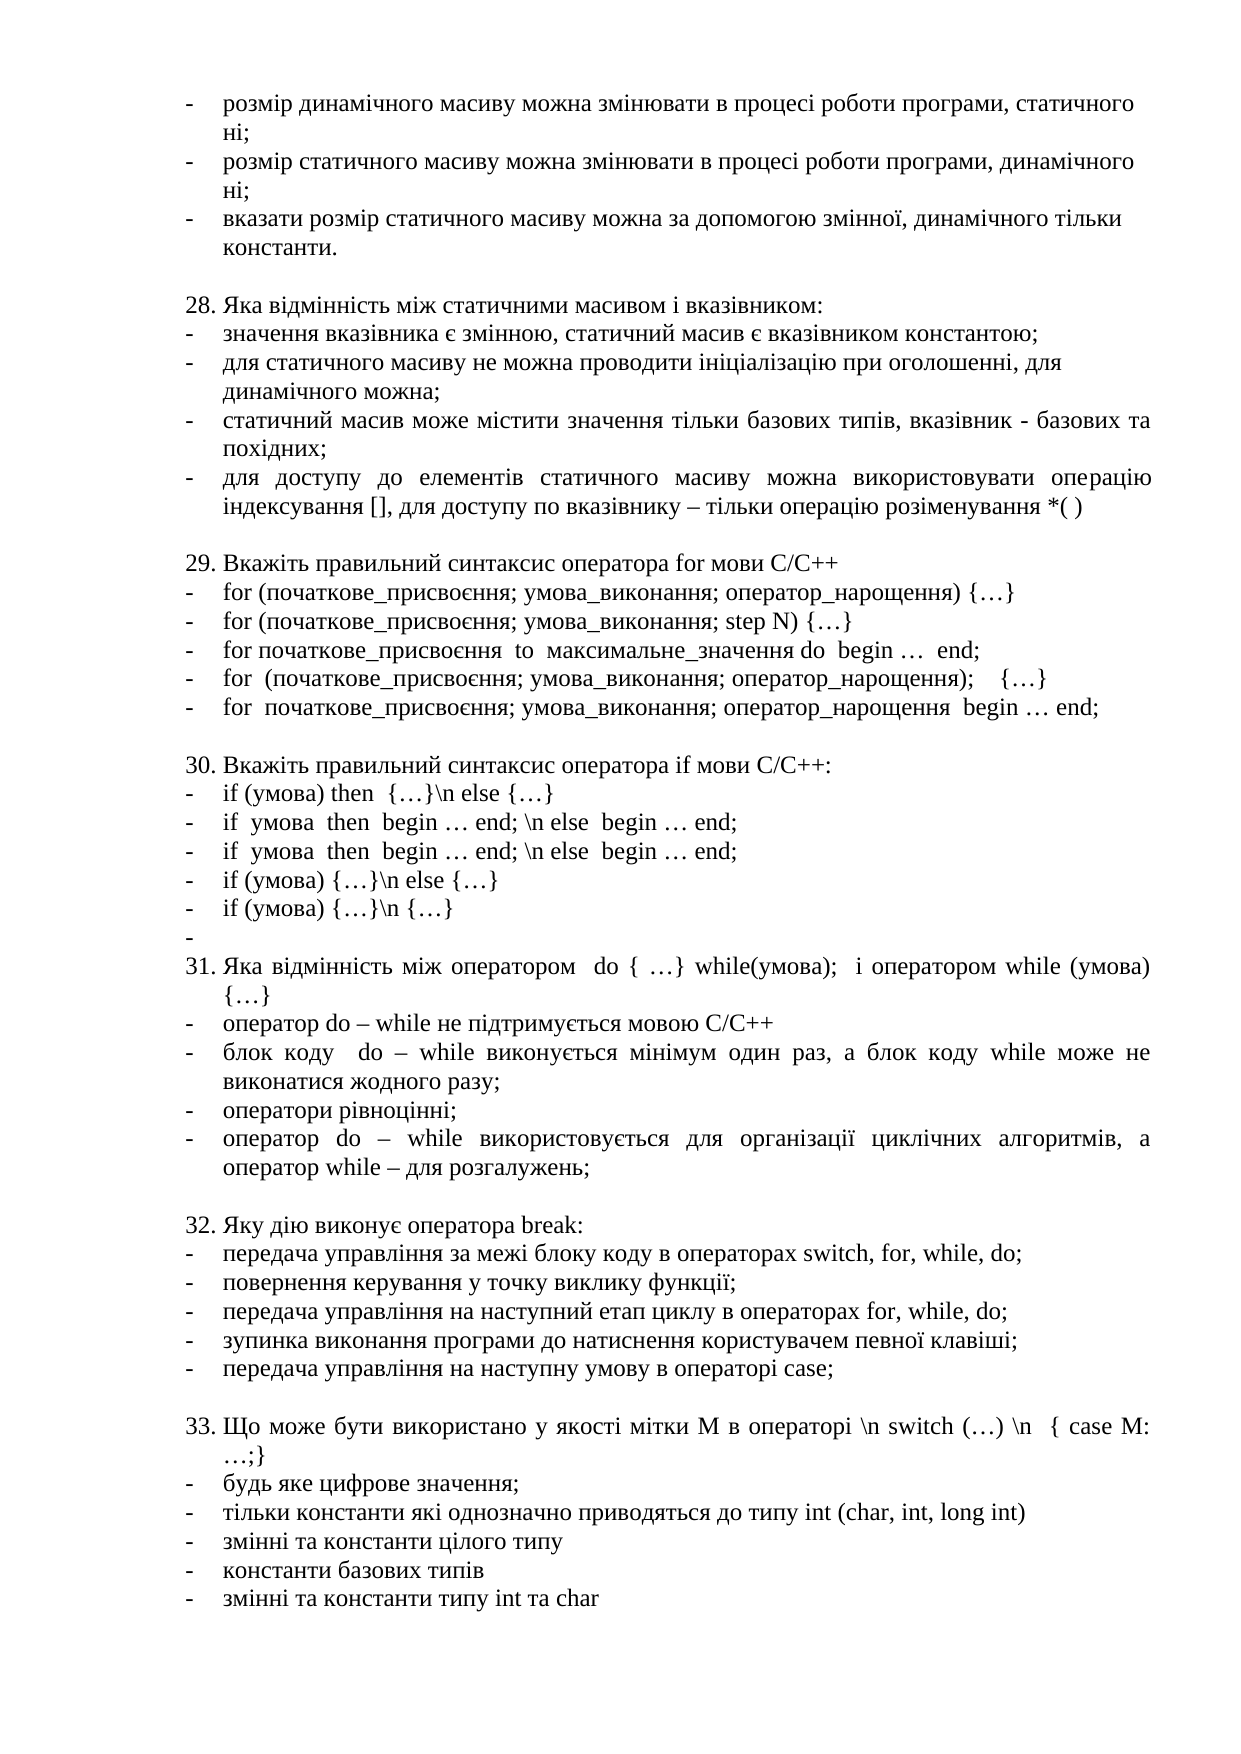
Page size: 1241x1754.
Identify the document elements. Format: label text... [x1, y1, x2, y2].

list for початкове_присвоєння to максимальне_значення do begin … end; [185, 635, 1152, 663]
list for (початкове_присвоєння; умова_виконання; оператор_нарощення) {…} [185, 577, 1152, 606]
list оператор do – while використовується для організації циклічних алгоритмів, а оператор while – для розгалужень; [185, 1123, 1152, 1181]
list передача управління за межі блоку коду в операторах switch, for, while, do; [185, 1238, 1152, 1267]
list Вкажіть правильний синтаксис оператора if мови С/С++: [185, 750, 1152, 778]
list Яка відмінність між статичними масивом і вказівником: [185, 290, 1152, 318]
list for (початкове_присвоєння; умова_виконання; step N) {…} [185, 606, 1152, 635]
list передача управління на наступний етап циклу в операторах for, while, do; [185, 1296, 1152, 1325]
list оператори рівноцінні; [185, 1095, 1152, 1123]
list Яка відмінність між оператором do { …} while(умова); і оператором while (умова) {…} [185, 951, 1152, 1008]
list значення вказівника є змінною, статичний масив є вказівником константою; [185, 318, 1152, 347]
list if (умова) then {…}\n else {…} [185, 778, 1152, 807]
list if (умова) {…}\n {…} [185, 893, 1152, 922]
list Яку дію виконує оператора break: [185, 1210, 1152, 1238]
list for (початкове_присвоєння; умова_виконання; оператор_нарощення); {…} [185, 663, 1152, 692]
list змінні та константи типу int та char [185, 1583, 1152, 1612]
list if умова then begin … end; \n else begin … end; [185, 836, 1152, 865]
list оператор do – while не підтримується мовою С/С++ [185, 1008, 1152, 1037]
list для доступу до елементів статичного масиву можна використовувати операцію індексування [], для доступу по вказівнику – тільки операцію розіменування *( ) [185, 462, 1152, 520]
list if умова then begin … end; \n else begin … end; [185, 807, 1152, 836]
list повернення керування у точку виклику функції; [185, 1267, 1152, 1296]
list розмір динамічного масиву можна змінювати в процесі роботи програми, статичного ні; [185, 88, 1152, 146]
list for початкове_присвоєння; умова_виконання; оператор_нарощення begin … end; [185, 692, 1152, 721]
list розмір статичного масиву можна змінювати в процесі роботи програми, динамічного ні; [185, 146, 1152, 203]
list вказати розмір статичного масиву можна за допомогою змінної, динамічного тільки константи. [185, 203, 1152, 261]
list будь яке цифрове значення; [185, 1468, 1152, 1497]
list тільки константи які однозначно приводяться до типу int (char, int, long int) [185, 1497, 1152, 1526]
list для статичного масиву не можна проводити ініціалізацію при оголошенні, для динамічного можна; [185, 347, 1152, 405]
list зупинка виконання програми до натиснення користувачем певної клавіші; [185, 1325, 1152, 1353]
list змінні та константи цілого типу [185, 1526, 1152, 1555]
list передача управління на наступну умову в операторі case; [185, 1353, 1152, 1382]
list статичний масив може містити значення тільки базових типів, вказівник - базових та похідних; [185, 405, 1152, 462]
list Що може бути використано у якості мітки M в операторі \n switch (…) \n { case M: …;} [185, 1411, 1152, 1468]
list блок коду do – while виконується мінімум один раз, а блок коду while може не виконатися жодного разу; [185, 1037, 1152, 1095]
list Вкажіть правильний синтаксис оператора for мови С/С++ [185, 548, 1152, 577]
list константи базових типів [185, 1555, 1152, 1583]
list if (умова) {…}\n else {…} [185, 865, 1152, 893]
